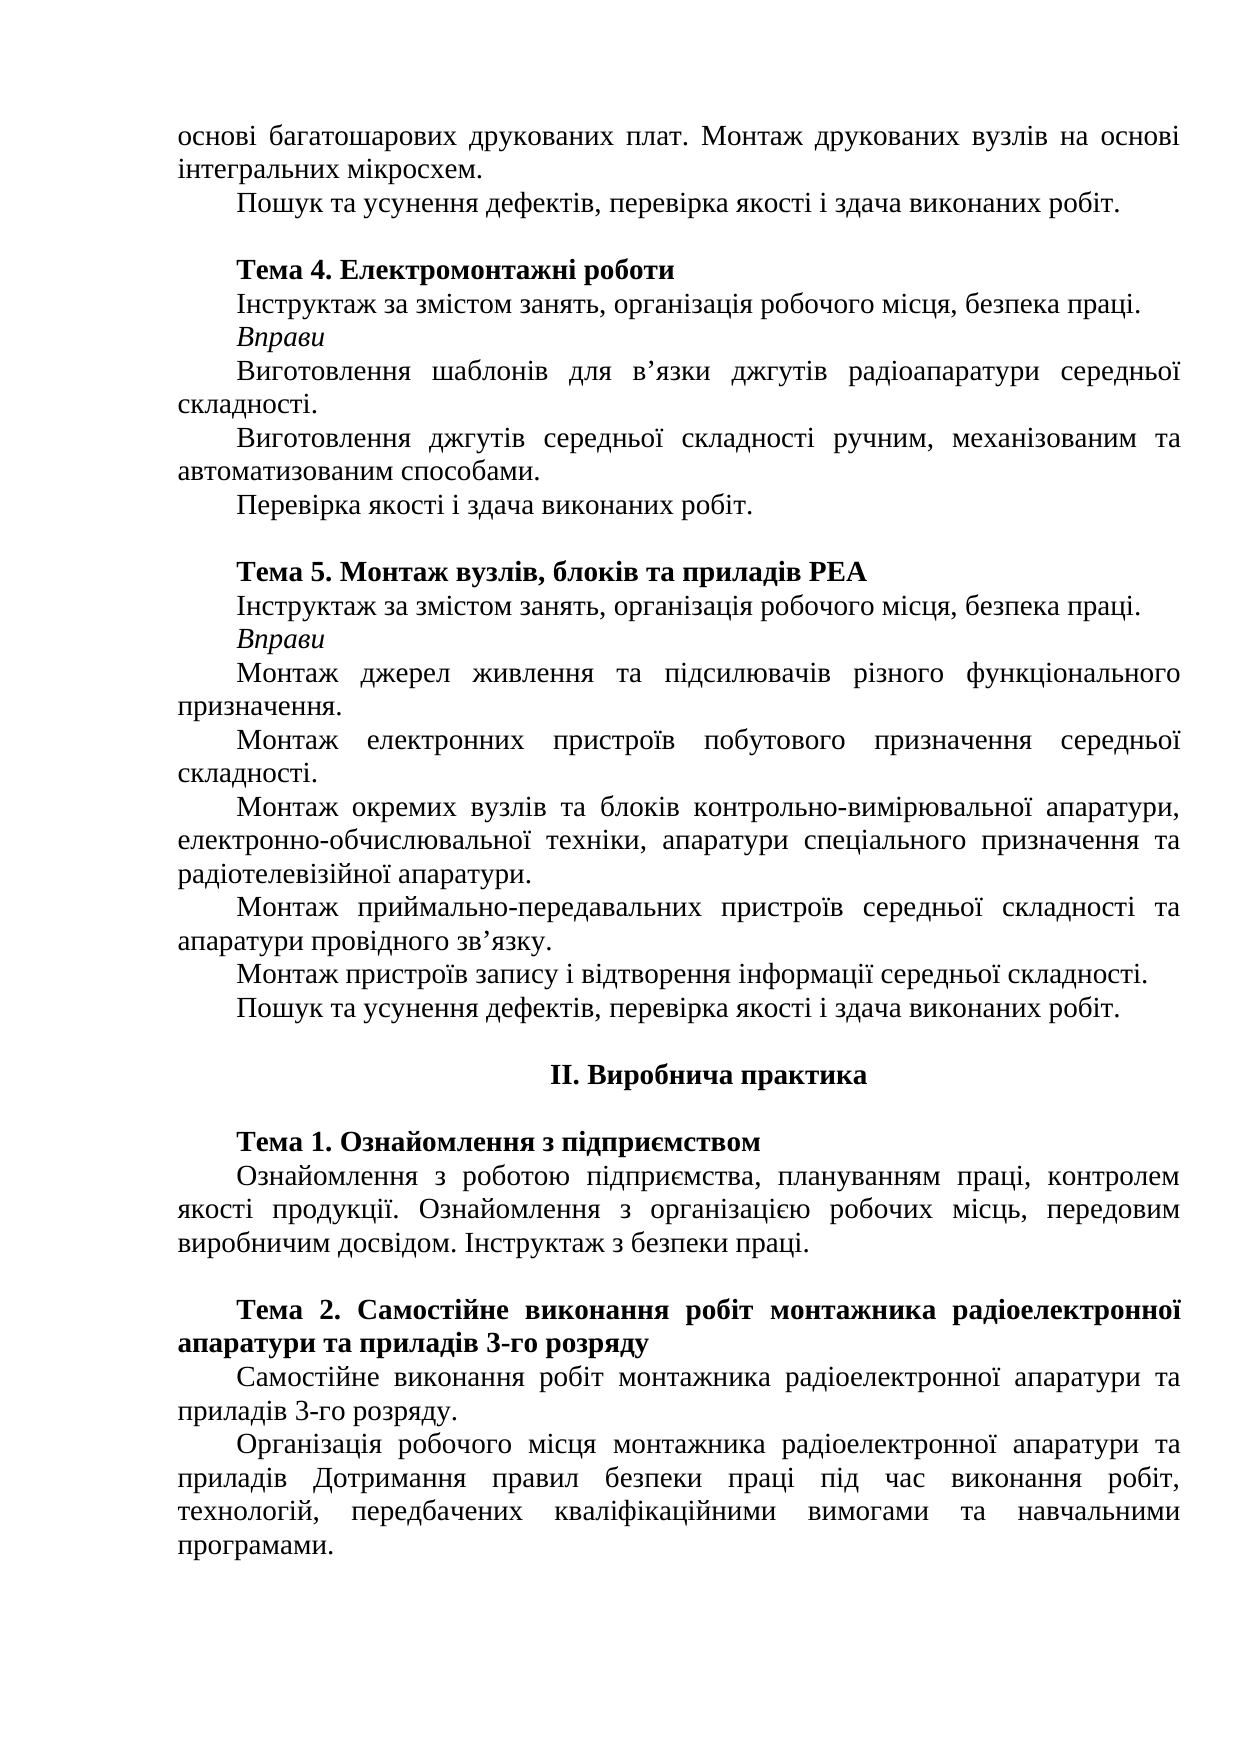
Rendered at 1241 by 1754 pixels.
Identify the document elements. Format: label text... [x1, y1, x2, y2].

text Тема 4. Електромонтажні роботи [177, 252, 1181, 286]
text Самостійне виконання робіт монтажника радіоелектронної апаратури та приладів 3-го розряду. [177, 1359, 1181, 1426]
text Вправи [177, 319, 1181, 353]
text ІІ. Виробнича практика [177, 1057, 1181, 1091]
text Тема 1. Ознайомлення з підприємством [177, 1124, 1181, 1158]
text Монтаж електронних пристроїв побутового призначення середньої складності. [177, 722, 1181, 789]
text Ознайомлення з роботою підприємства, плануванням праці, контролем якості продукції. Ознайомлення з організацією робочих місць, передовим виробничим досвідом. Інструктаж з безпеки праці. [177, 1158, 1181, 1258]
text Тема 5. Монтаж вузлів, блоків та приладів РЕА [177, 554, 1181, 588]
text Вправи [177, 621, 1181, 655]
text Тема 2. Самостійне виконання робіт монтажника радіоелектронної апаратури та приладів 3-го розряду [177, 1292, 1181, 1359]
text Перевірка якості і здача виконаних робіт. [177, 487, 1181, 521]
text Пошук та усунення дефектів, перевірка якості і здача виконаних робіт. [177, 185, 1181, 219]
text Пошук та усунення дефектів, перевірка якості і здача виконаних робіт. [177, 990, 1181, 1024]
text Монтаж джерел живлення та підсилювачів різного функціонального призначення. [177, 655, 1181, 722]
text Інструктаж за змістом занять, організація робочого місця, безпека праці. [177, 588, 1181, 621]
text Організація робочого місця монтажника радіоелектронної апаратури та приладів Дотримання правил безпеки праці під час виконання робіт, технологій, передбачених кваліфікаційними вимогами та навчальними програмами. [177, 1426, 1181, 1560]
text Монтаж приймально-передавальних пристроїв середньої складності та апаратури провідного зв’язку. [177, 889, 1181, 957]
text Виготовлення шаблонів для в’язки джгутів радіоапаратури середньої складності. [177, 353, 1181, 420]
text Монтаж окремих вузлів та блоків контрольно-вимірювальної апаратури, електронно-обчислювальної техніки, апаратури спеціального призначення та радіотелевізійної апаратури. [177, 789, 1181, 889]
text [177, 118, 1181, 185]
text Монтаж пристроїв запису і відтворення інформації середньої складності. [177, 957, 1181, 990]
text Інструктаж за змістом занять, організація робочого місця, безпека праці. [177, 286, 1181, 319]
text Виготовлення джгутів середньої складності ручним, механізованим та автоматизованим способами. [177, 420, 1181, 487]
